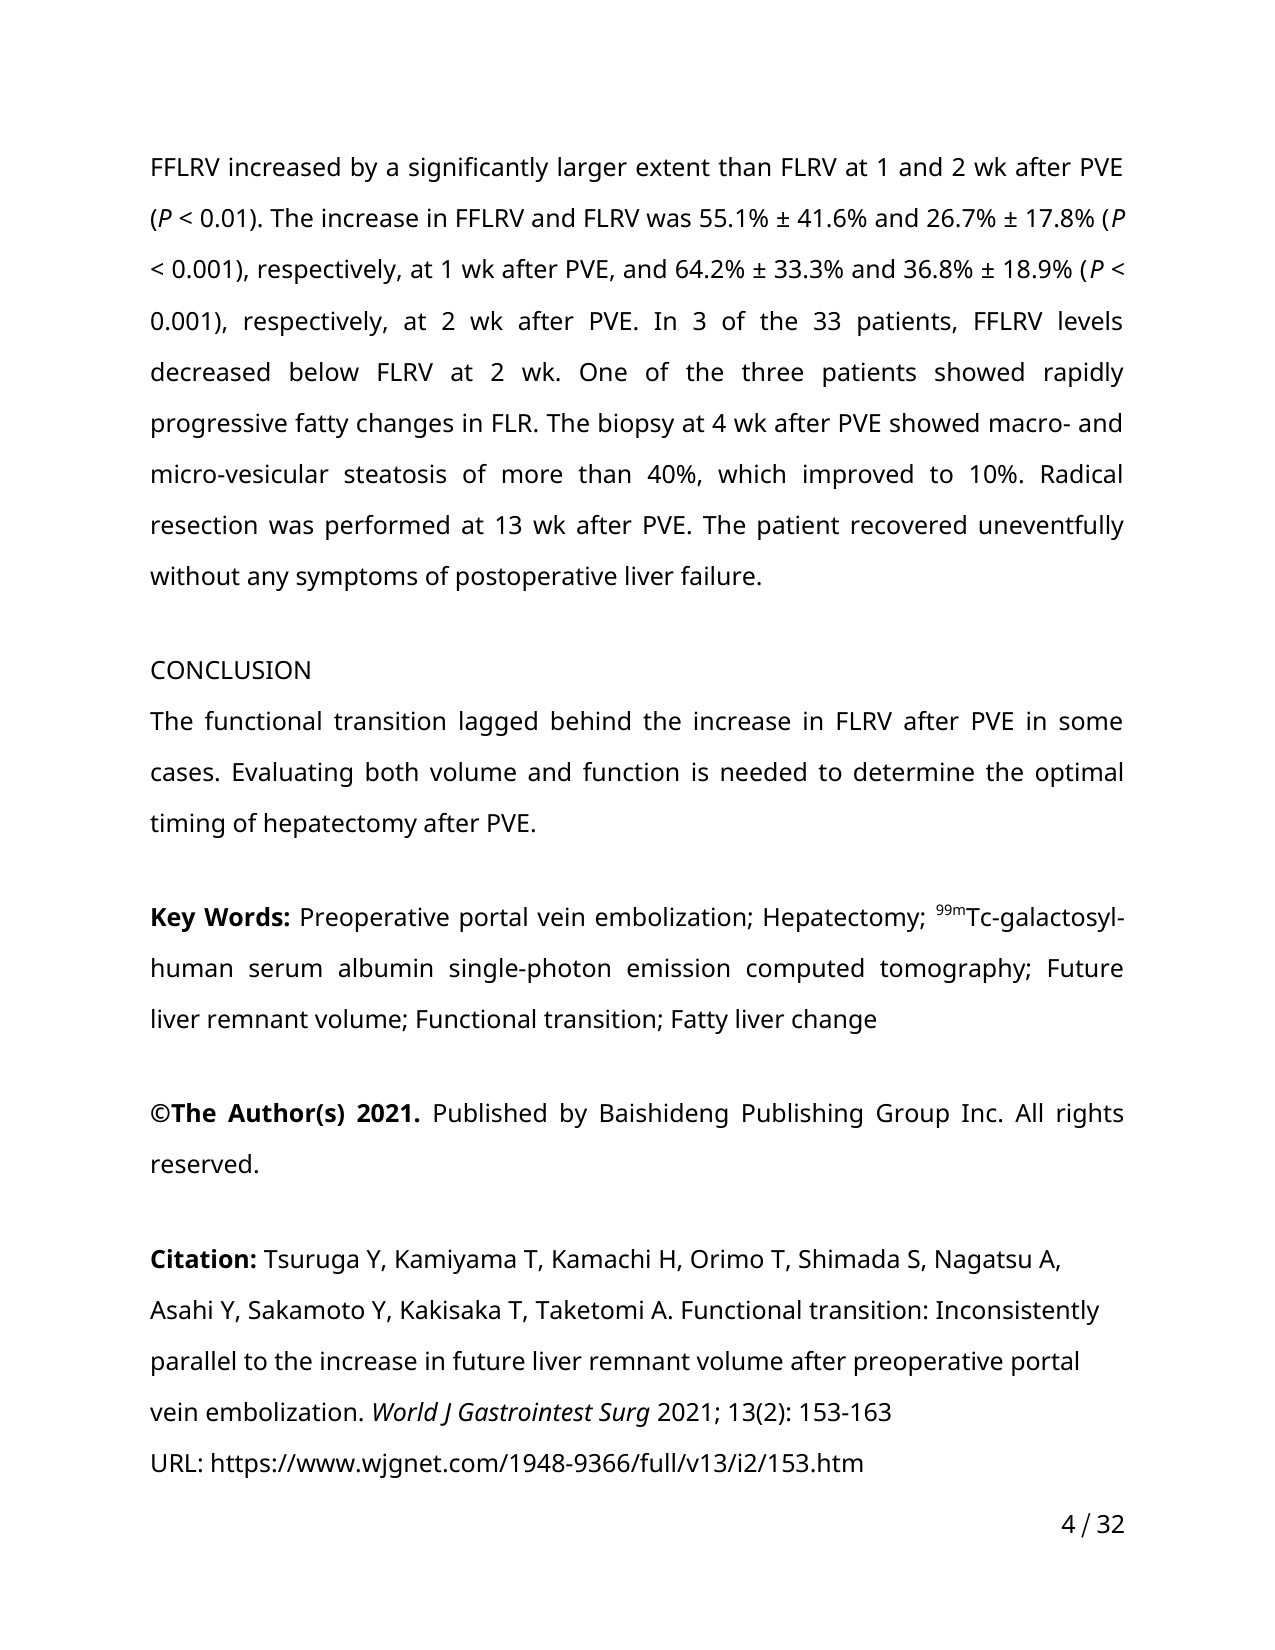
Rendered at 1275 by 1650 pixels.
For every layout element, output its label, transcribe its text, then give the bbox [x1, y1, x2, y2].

text CONCLUSION [150, 652, 1125, 687]
text Citation: Tsuruga Y, Kamiyama T, Kamachi H, Orimo T, Shimada S, Nagatsu A, Asahi Y, Sakamoto Y, Kakisaka T, Taketomi A. Functional transition: Inconsistently parallel to the increase in future liver remnant volume after preoperative portal vein embolization. World J Gastrointest Surg 2021; 13(2): 153-163 [150, 1241, 1125, 1428]
text FFLRV increased by a significantly larger extent than FLRV at 1 and 2 wk after PVE (P < 0.01). The increase in FFLRV and FLRV was 55.1% ± 41.6% and 26.7% ± 17.8% (P < 0.001), respectively, at 1 wk after PVE, and 64.2% ± 33.3% and 36.8% ± 18.9% (P < 0.001), respectively, at 2 wk after PVE. In 3 of the 33 patients, FFLRV levels decreased below FLRV at 2 wk. One of the three patients showed rapidly progressive fatty changes in FLR. The biopsy at 4 wk after PVE showed macro- and micro-vesicular steatosis of more than 40%, which improved to 10%. Radical resection was performed at 13 wk after PVE. The patient recovered uneventfully without any symptoms of postoperative liver failure. [150, 150, 1125, 592]
text The functional transition lagged behind the increase in FLRV after PVE in some cases. Evaluating both volume and function is needed to determine the optimal timing of hepatectomy after PVE. [150, 703, 1125, 840]
text URL: https://www.wjgnet.com/1948-9366/full/v13/i2/153.htm [150, 1445, 1125, 1479]
text Key Words: Preoperative portal vein embolization; Hepatectomy; 99mTc-galactosyl-human serum albumin single-photon emission computed tomography; Future liver remnant volume; Functional transition; Fatty liver change [150, 900, 1125, 1036]
text ©The Author(s) 2021. Published by Baishideng Publishing Group Inc. All rights reserved. [150, 1096, 1125, 1181]
